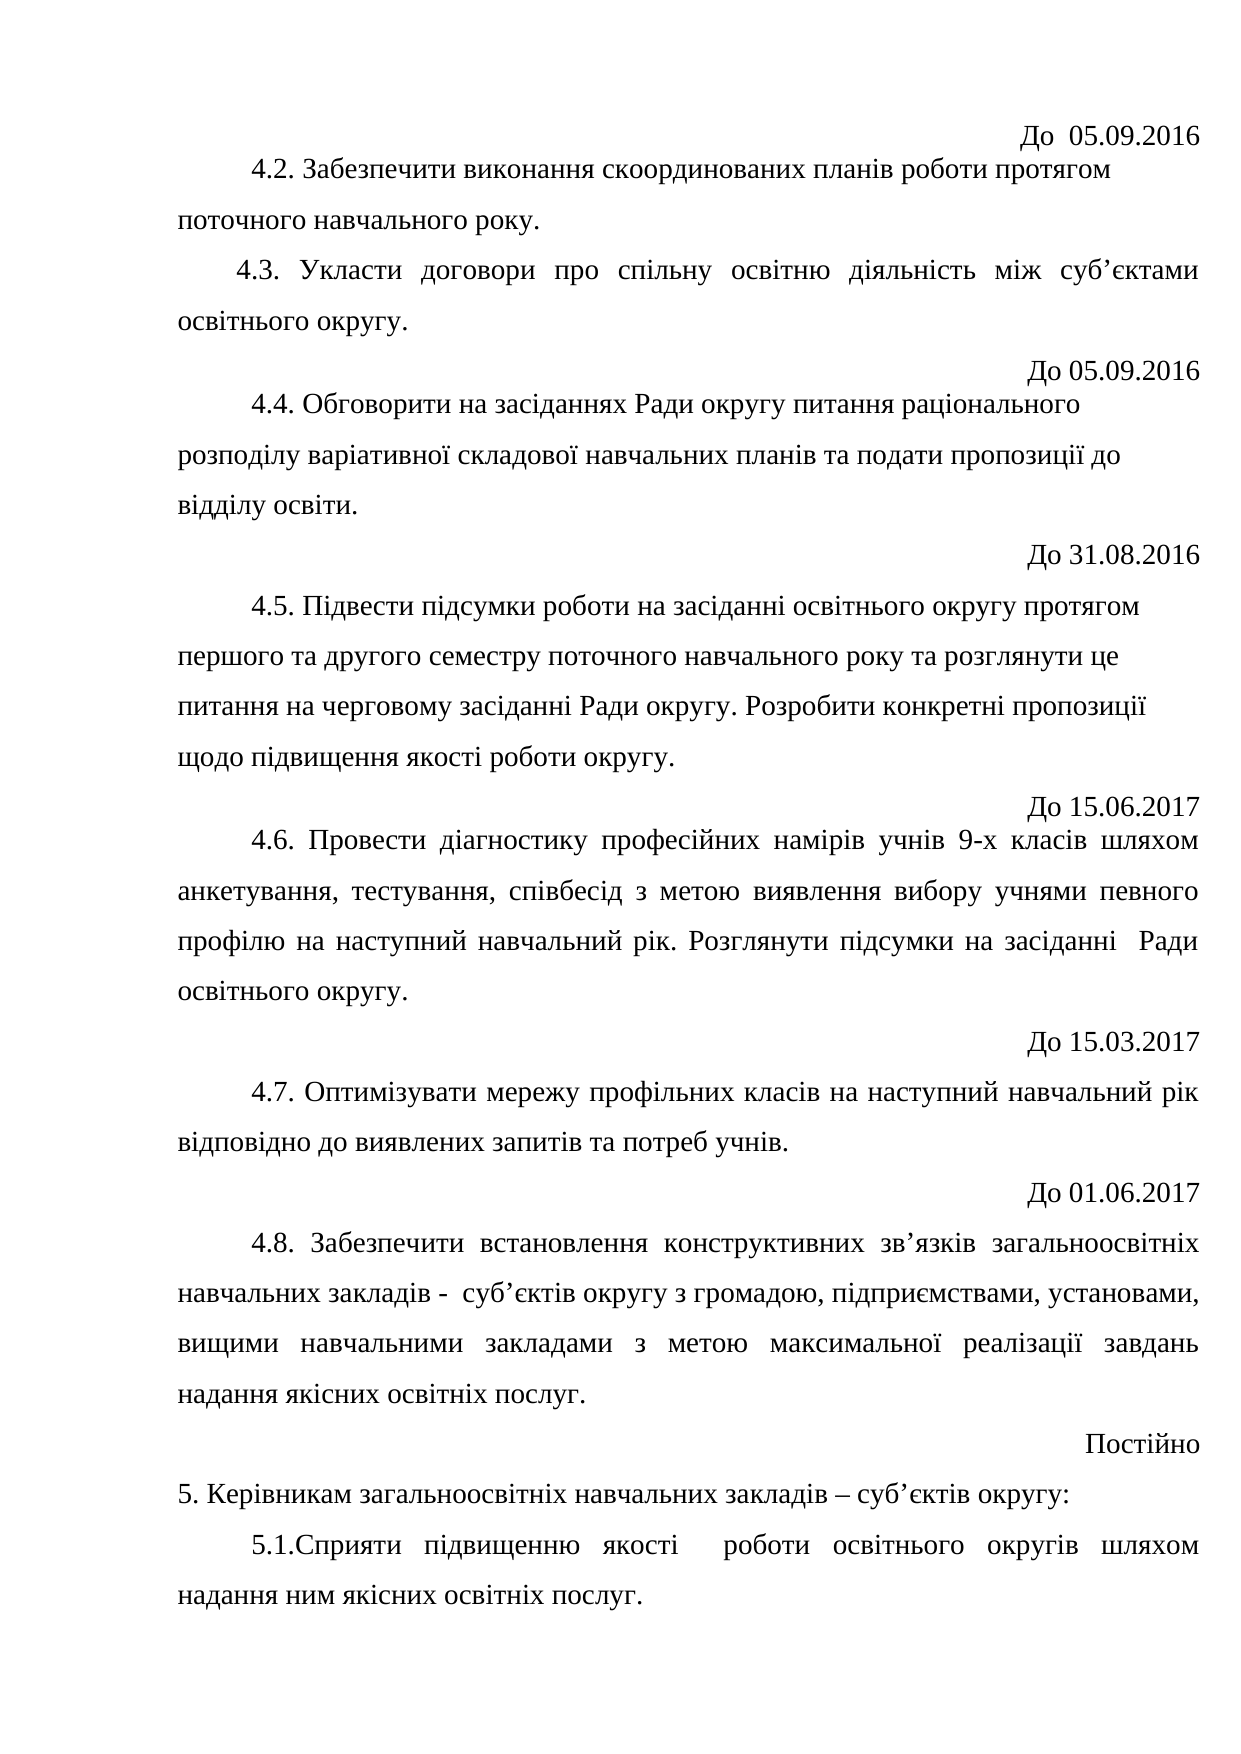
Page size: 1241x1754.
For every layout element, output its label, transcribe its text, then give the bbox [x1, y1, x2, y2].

text 5. Керівникам загальноосвітніх навчальних закладів – суб’єктів округу: [177, 1477, 1200, 1510]
text До 15.03.2017 [177, 1024, 1200, 1057]
text До 01.06.2017 [177, 1175, 1200, 1208]
text 4.2. Забезпечити виконання скоординованих планів роботи протягом поточного навчального року. [177, 152, 1200, 236]
text До 15.06.2017 [177, 789, 1200, 822]
text 4.3. Укласти договори про спільну освітню діяльність між суб’єктами освітнього округу. [177, 252, 1200, 336]
text До 31.08.2016 [177, 537, 1200, 571]
text До 05.09.2016 [177, 118, 1200, 152]
text 4.8. Забезпечити встановлення конструктивних зв’язків загальноосвітніх навчальних закладів - суб’єктів округу з громадою, підприємствами, установами, вищими навчальними закладами з метою максимальної реалізації завдань надання якісних освітніх послуг. [177, 1225, 1200, 1409]
text 5.1.Сприяти підвищенню якості роботи освітнього округів шляхом надання ним якісних освітніх послуг. [177, 1527, 1200, 1611]
text До 05.09.2016 [177, 353, 1200, 386]
text 4.6. Провести діагностику професійних намірів учнів 9-х класів шляхом анкетування, тестування, співбесід з метою виявлення вибору учнями певного профілю на наступний навчальний рік. Розглянути підсумки на засіданні Ради освітнього округу. [177, 822, 1200, 1007]
text Постійно [177, 1426, 1200, 1460]
text 4.5. Підвести підсумки роботи на засіданні освітнього округу протягом першого та другого семестру поточного навчального року та розглянути це питання на черговому засіданні Ради округу. Розробити конкретні пропозиції щодо підвищення якості роботи округу. [177, 588, 1200, 772]
text 4.7. Оптимізувати мережу профільних класів на наступний навчальний рік відповідно до виявлених запитів та потреб учнів. [177, 1074, 1200, 1158]
text 4.4. Обговорити на засіданнях Ради округу питання раціонального розподілу варіативної складової навчальних планів та подати пропозиції до відділу освіти. [177, 386, 1200, 521]
